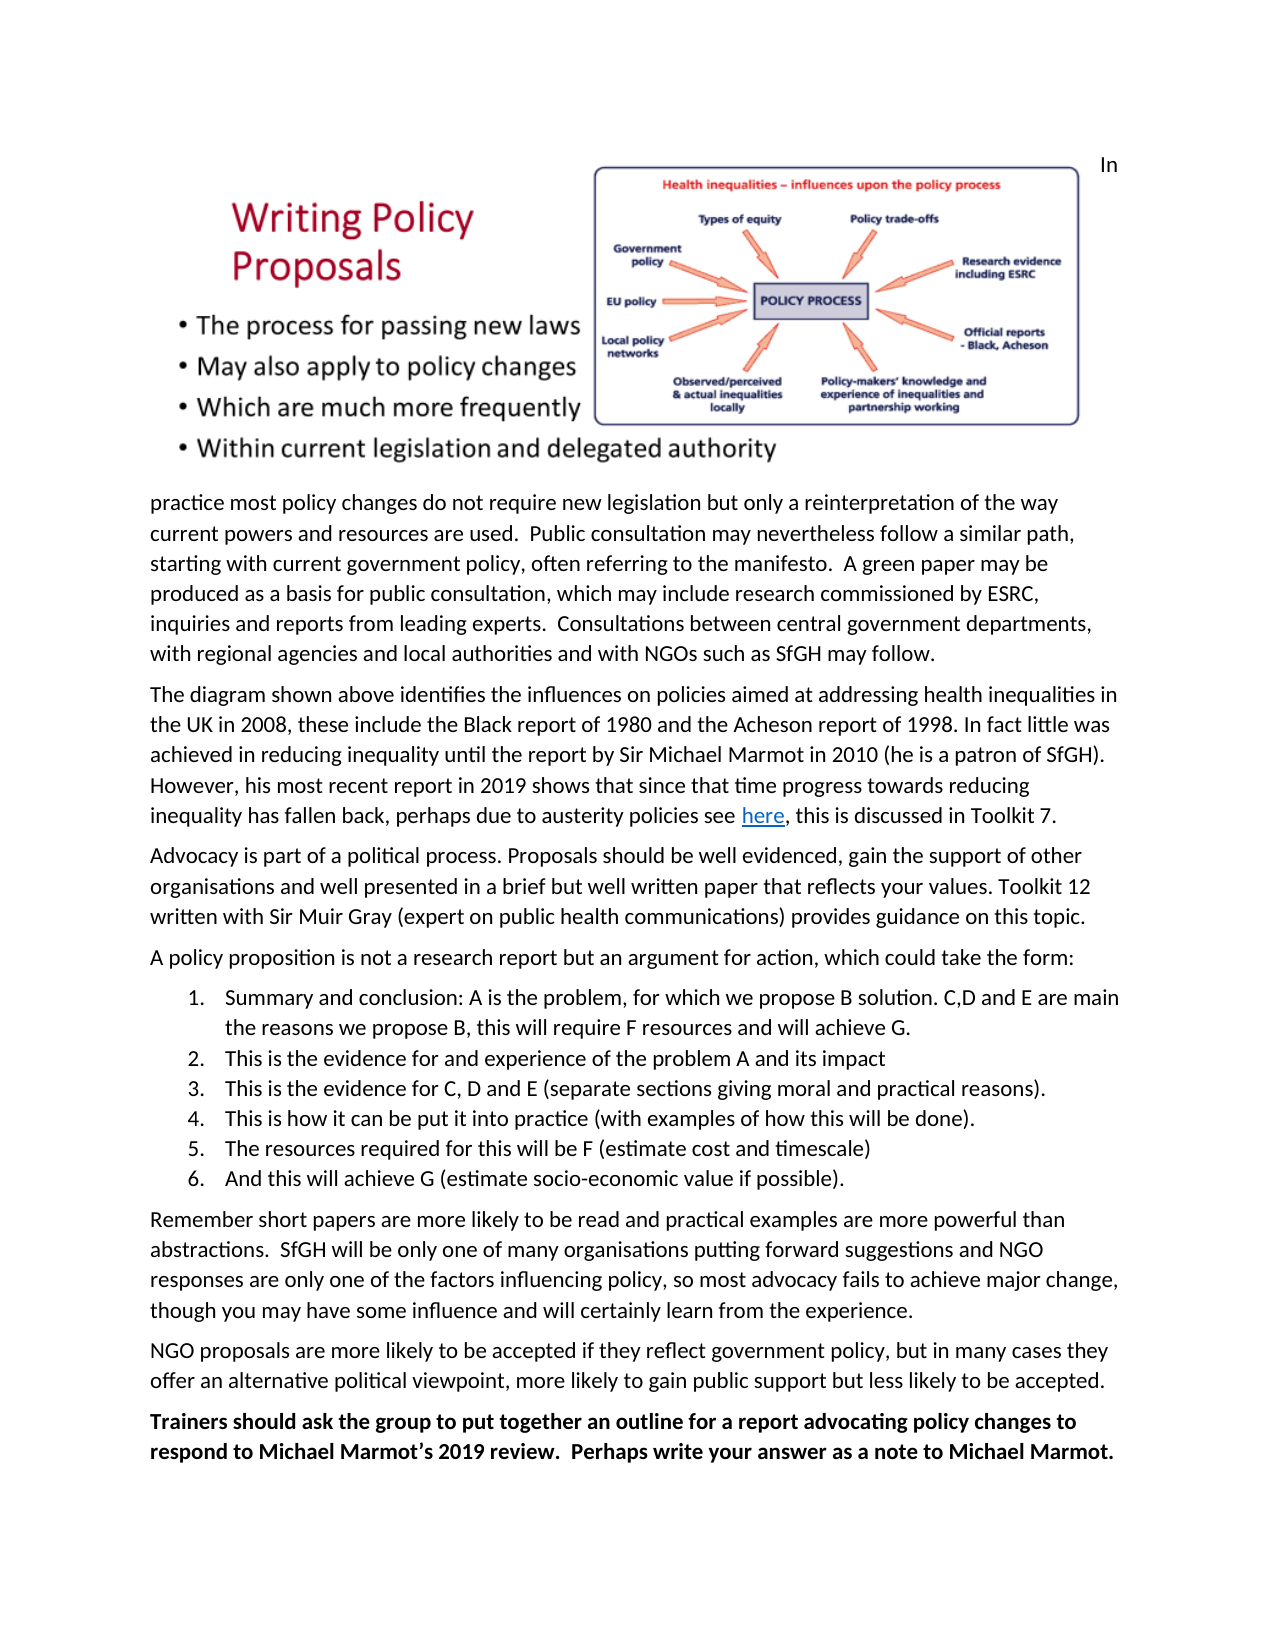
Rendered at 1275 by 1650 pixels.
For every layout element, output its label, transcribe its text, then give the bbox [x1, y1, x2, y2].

picture [156, 161, 1084, 483]
list This is the evidence for and experience of the problem A and its impact [187, 705, 1125, 733]
list Summary and conclusion: A is the problem, for which we propose B solution. C,D and E are main the reasons we propose B, this will require F resources and will achieve G. [187, 645, 1125, 703]
list This is the evidence for C, D and E (separate sections giving moral and practical reasons). [187, 735, 1125, 763]
text The diagram shown above identifies the influences on policies aimed at addressing health inequalities in the UK in 2008, these include the Black report of 1980 and the Acheson report of 1998. In fact little was achieved in reducing inequality until the report by Sir Michael Marmot in 2010 (he is a patron of SfGH). However, his most recent report in 2019 shows that since that time progress towards reducing inequality has fallen back, perhaps due to austerity policies see here, this is discussed in Toolkit 7. [150, 342, 1125, 491]
text Trainers should ask the group to put together an outline for a report advocating policy changes to respond to Michael Marmot’s 2019 review. Perhaps write your answer as a note to Michael Marmot. [150, 1069, 1125, 1127]
text Remember short papers are more likely to be read and practical examples are more powerful than abstractions. SfGH will be only one of many organisations putting forward suggestions and NGO responses are only one of the factors influencing policy, so most advocacy fails to achieve major change, though you may have some influence and will certainly learn from the experience. [150, 867, 1125, 985]
text In practice most policy changes do not require new legislation but only a reinterpretation of the way current powers and resources are used. Public consultation may nevertheless follow a similar path, starting with current government policy, often referring to the manifesto. A green paper may be produced as a basis for public consultation, which may include research commissioned by ESRC, inquiries and reports from leading experts. Consultations between central government departments, with regional agencies and local authorities and with NGOs such as SfGH may follow. [150, 150, 1125, 329]
text Advocacy is part of a political process. Proposals should be well evidenced, gain the support of other organisations and well presented in a brief but well written paper that reflects your values. Toolkit 12 written with Sir Muir Gray (expert on public health communications) provides guidance on this topic. [150, 503, 1125, 592]
list This is how it can be put it into practice (with examples of how this will be done). [187, 766, 1125, 794]
text A policy proposition is not a research report but an argument for action, which could take the form: [150, 604, 1125, 632]
list And this will achieve G (estimate socio-economic value if possible). [187, 826, 1125, 854]
list The resources required for this will be F (estimate cost and timescale) [187, 796, 1125, 824]
text NGO proposals are more likely to be accepted if they reflect government policy, but in many cases they offer an alternative political viewpoint, more likely to gain public support but less likely to be accepted. [150, 998, 1125, 1056]
